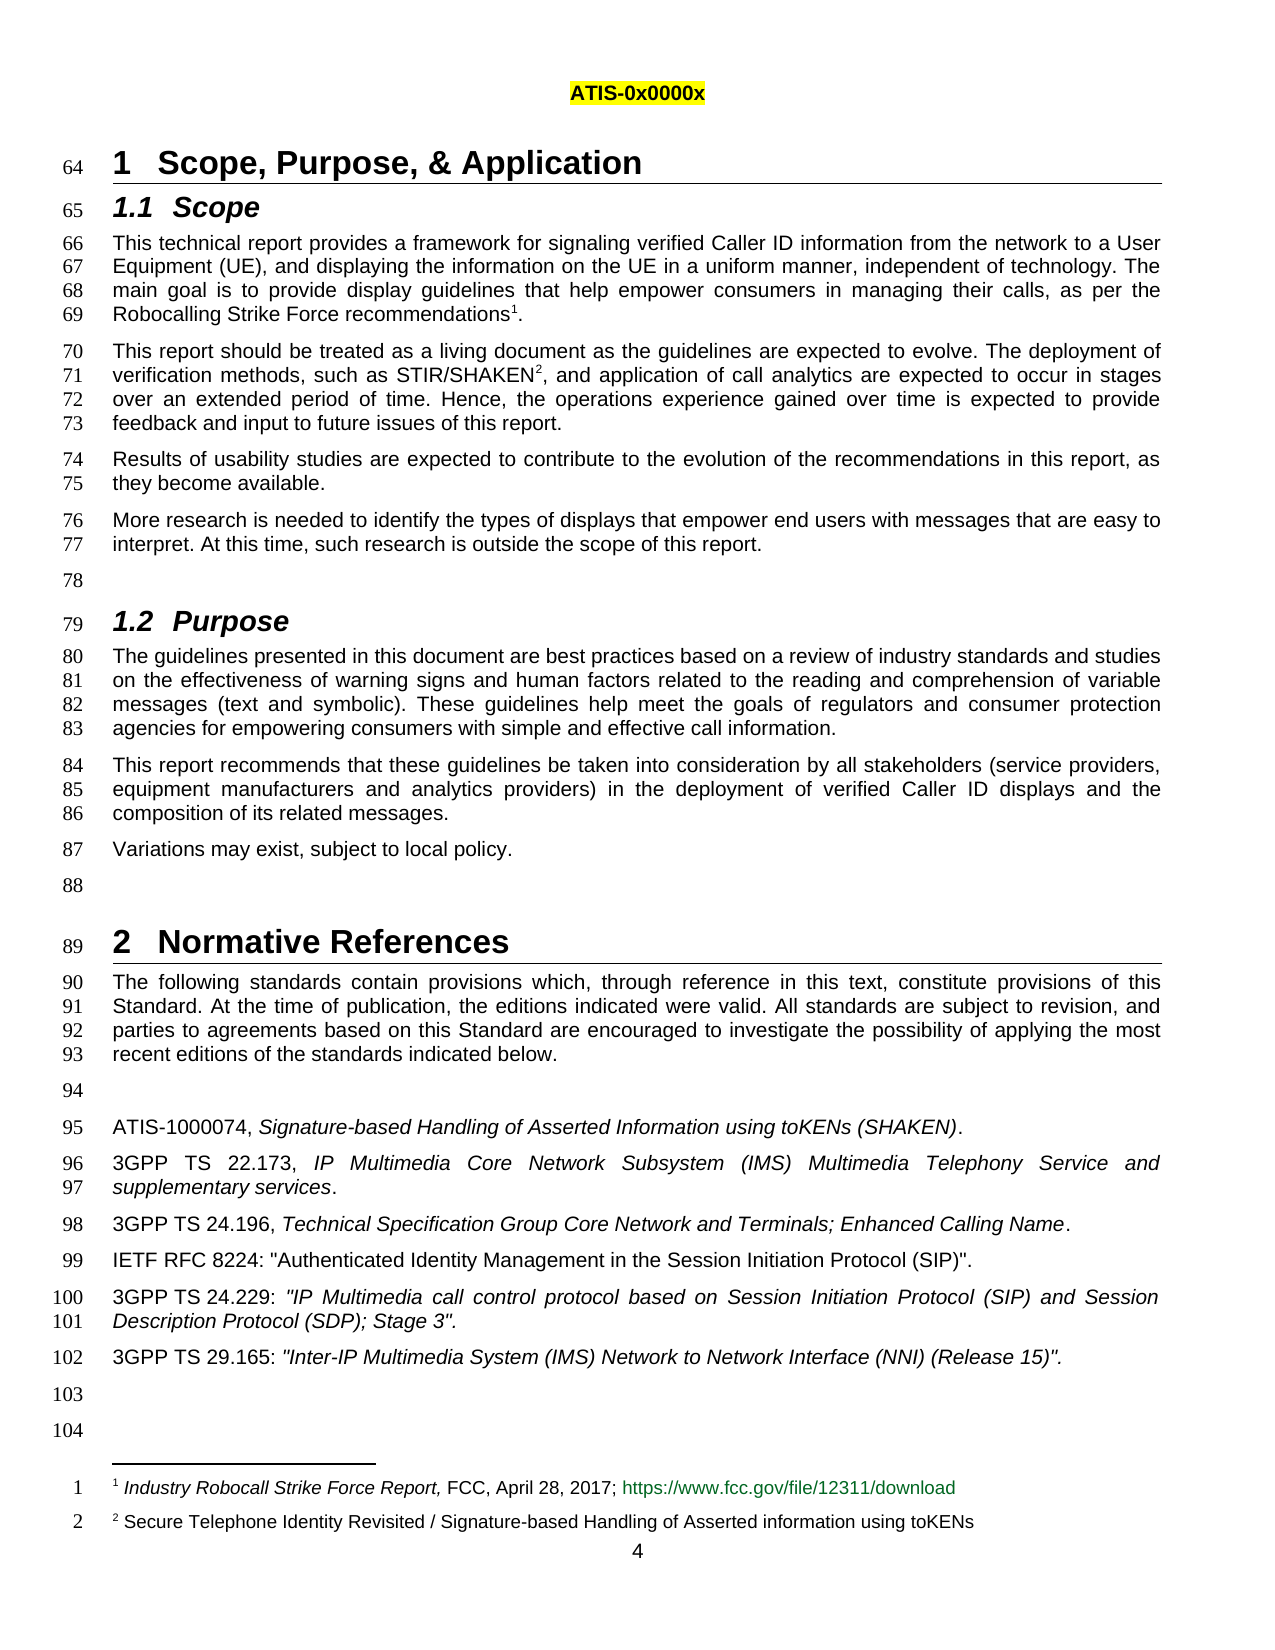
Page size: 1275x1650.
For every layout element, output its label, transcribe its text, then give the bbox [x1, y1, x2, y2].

text The following standards contain provisions which, through reference in this text, constitute provisions of this Standard. At the time of publication, the editions indicated were valid. All standards are subject to revision, and parties to agreements based on this Standard are encouraged to investigate the possibility of applying the most recent editions of the standards indicated below. [112, 970, 1162, 1066]
text 3GPP TS 22.173, IP Multimedia Core Network Subsystem (IMS) Multimedia Telephony Service and supplementary services. [112, 1151, 1162, 1199]
text More research is needed to identify the types of displays that empower end users with messages that are easy to interpret. At this time, such research is outside the scope of this report. [112, 507, 1162, 555]
text This technical report provides a framework for signaling verified Caller ID information from the network to a User Equipment (UE), and displaying the information on the UE in a uniform manner, independent of technology. The main goal is to provide display guidelines that help empower consumers in managing their calls, as per the Robocalling Strike Force recommendations. [112, 230, 1162, 326]
text The guidelines presented in this document are best practices based on a review of industry standards and studies on the effectiveness of warning signs and human factors related to the reading and comprehension of variable messages (text and symbolic). These guidelines help meet the goals of regulators and consumer protection agencies for empowering consumers with simple and effective call information. [112, 644, 1162, 740]
subtitle Scope, Purpose, & Application [112, 143, 1162, 184]
text ATIS-1000074, Signature-based Handling of Asserted Information using toKENs (SHAKEN). [112, 1115, 1162, 1139]
subtitle Normative References [112, 922, 1162, 964]
text IETF RFC 8224: "Authenticated Identity Management in the Session Initiation Protocol (SIP)". [112, 1248, 1162, 1272]
text This report recommends that these guidelines be taken into consideration by all stakeholders (service providers, equipment manufacturers and analytics providers) in the deployment of verified Caller ID displays and the composition of its related messages. [112, 752, 1162, 824]
text 3GPP TS 24.229: "IP Multimedia call control protocol based on Session Initiation Protocol (SIP) and Session Description Protocol (SDP); Stage 3". [112, 1284, 1162, 1332]
text Variations may exist, subject to local policy. [112, 837, 1162, 861]
text 3GPP TS 29.165: "Inter-IP Multimedia System (IMS) Network to Network Interface (NNI) (Release 15)". [112, 1345, 1162, 1369]
text Results of usability studies are expected to contribute to the evolution of the recommendations in this report, as they become available. [112, 447, 1162, 495]
subtitle Purpose [112, 604, 1162, 638]
text 3GPP TS 24.196, Technical Specification Group Core Network and Terminals; Enhanced Calling Name. [112, 1212, 1162, 1236]
text This report should be treated as a living document as the guidelines are expected to evolve. The deployment of verification methods, such as STIR/SHAKEN, and application of call analytics are expected to occur in stages over an extended period of time. Hence, the operations experience gained over time is expected to provide feedback and input to future issues of this report. [112, 339, 1162, 434]
subtitle Scope [112, 191, 1162, 224]
